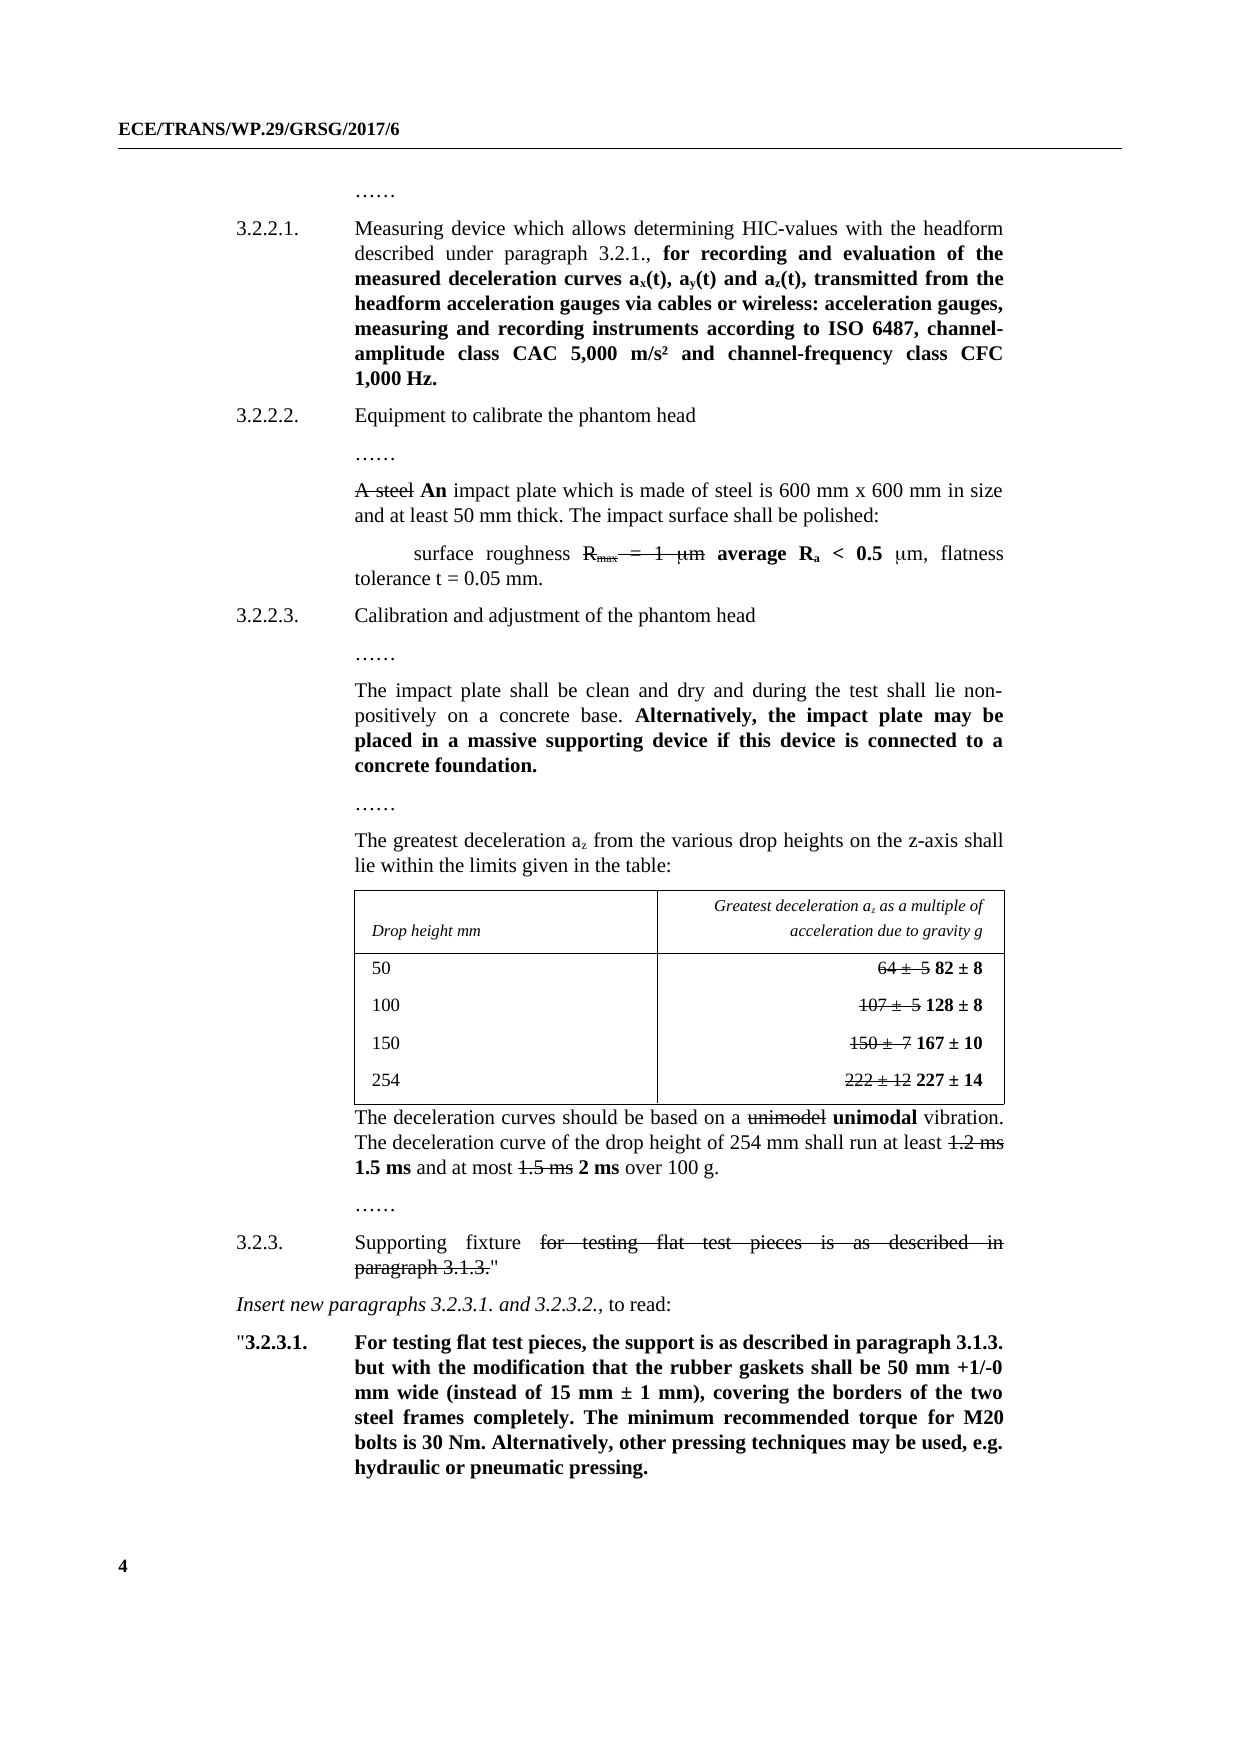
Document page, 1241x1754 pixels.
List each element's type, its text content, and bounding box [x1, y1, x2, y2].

text The impact plate shall be clean and dry and during the test shall lie non-positively on a concrete base. Alternatively, the impact plate may be placed in a massive supporting device if this device is connected to a concrete foundation. [236, 677, 1004, 777]
text "3.2.3.1. For testing flat test pieces, the support is as described in paragraph 3.1.3. but with the modification that the rubber gaskets shall be 50 mm +1/-0 mm wide (instead of 15 mm ± 1 mm), covering the borders of the two steel frames completely. The minimum recommended torque for M20 bolts is 30 Nm. Alternatively, other pressing techniques may be used, e.g. hydraulic or pneumatic pressing. [236, 1329, 1004, 1479]
text 3.2.3. Supporting fixture for testing flat test pieces is as described in paragraph 3.1.3." [236, 1229, 1004, 1279]
text A steel An impact plate which is made of steel is 600 mm x 600 mm in size and at least 50 mm thick. The impact surface shall be polished: [236, 477, 1004, 527]
text 3.2.2.3. Calibration and adjustment of the phantom head [236, 602, 1004, 627]
text 3.2.2.1. Measuring device which allows determining HIC-values with the headform described under paragraph 3.2.1., for recording and evaluation of the measured deceleration curves ax(t), ay(t) and az(t), transmitted from the headform acceleration gauges via cables or wireless: acceleration gauges, measuring and recording instruments according to ISO 6487, channel-amplitude class CAC 5,000 m/s² and channel-frequency class CFC 1,000 Hz. [236, 215, 1004, 390]
text …… [236, 440, 1004, 465]
table_header Drop height mm [355, 891, 657, 953]
text …… [118, 640, 1004, 665]
table_header Greatest deceleration az as a multiple of acceleration due to gravity g [658, 891, 1004, 953]
text The greatest deceleration az from the various drop heights on the z-axis shall lie within the limits given in the table: [236, 827, 1004, 877]
table_cell 50 100 150 254 [355, 954, 657, 1103]
text 3.2.2.2. Equipment to calibrate the phantom head [236, 402, 1004, 427]
text Insert new paragraphs 3.2.3.1. and 3.2.3.2., to read: [236, 1291, 1004, 1316]
table_cell 64 ± 5 82 ± 8 107 ± 5 128 ± 8 150 ± 7 167 ± 10 222 ± 12 227 ± 14 [658, 954, 1004, 1103]
text …… [236, 790, 1004, 815]
text …… [236, 177, 1004, 202]
text surface roughness Rmax = 1 m average Ra < 0.5 m, flatness tolerance t = 0.05 mm. [236, 540, 1004, 590]
text …… [236, 1191, 1004, 1216]
text The deceleration curves should be based on a unimodel unimodal vibration. The deceleration curve of the drop height of 254 mm shall run at least 1.2 ms 1.5 ms and at most 1.5 ms 2 ms over 100 g. [236, 1104, 1004, 1179]
